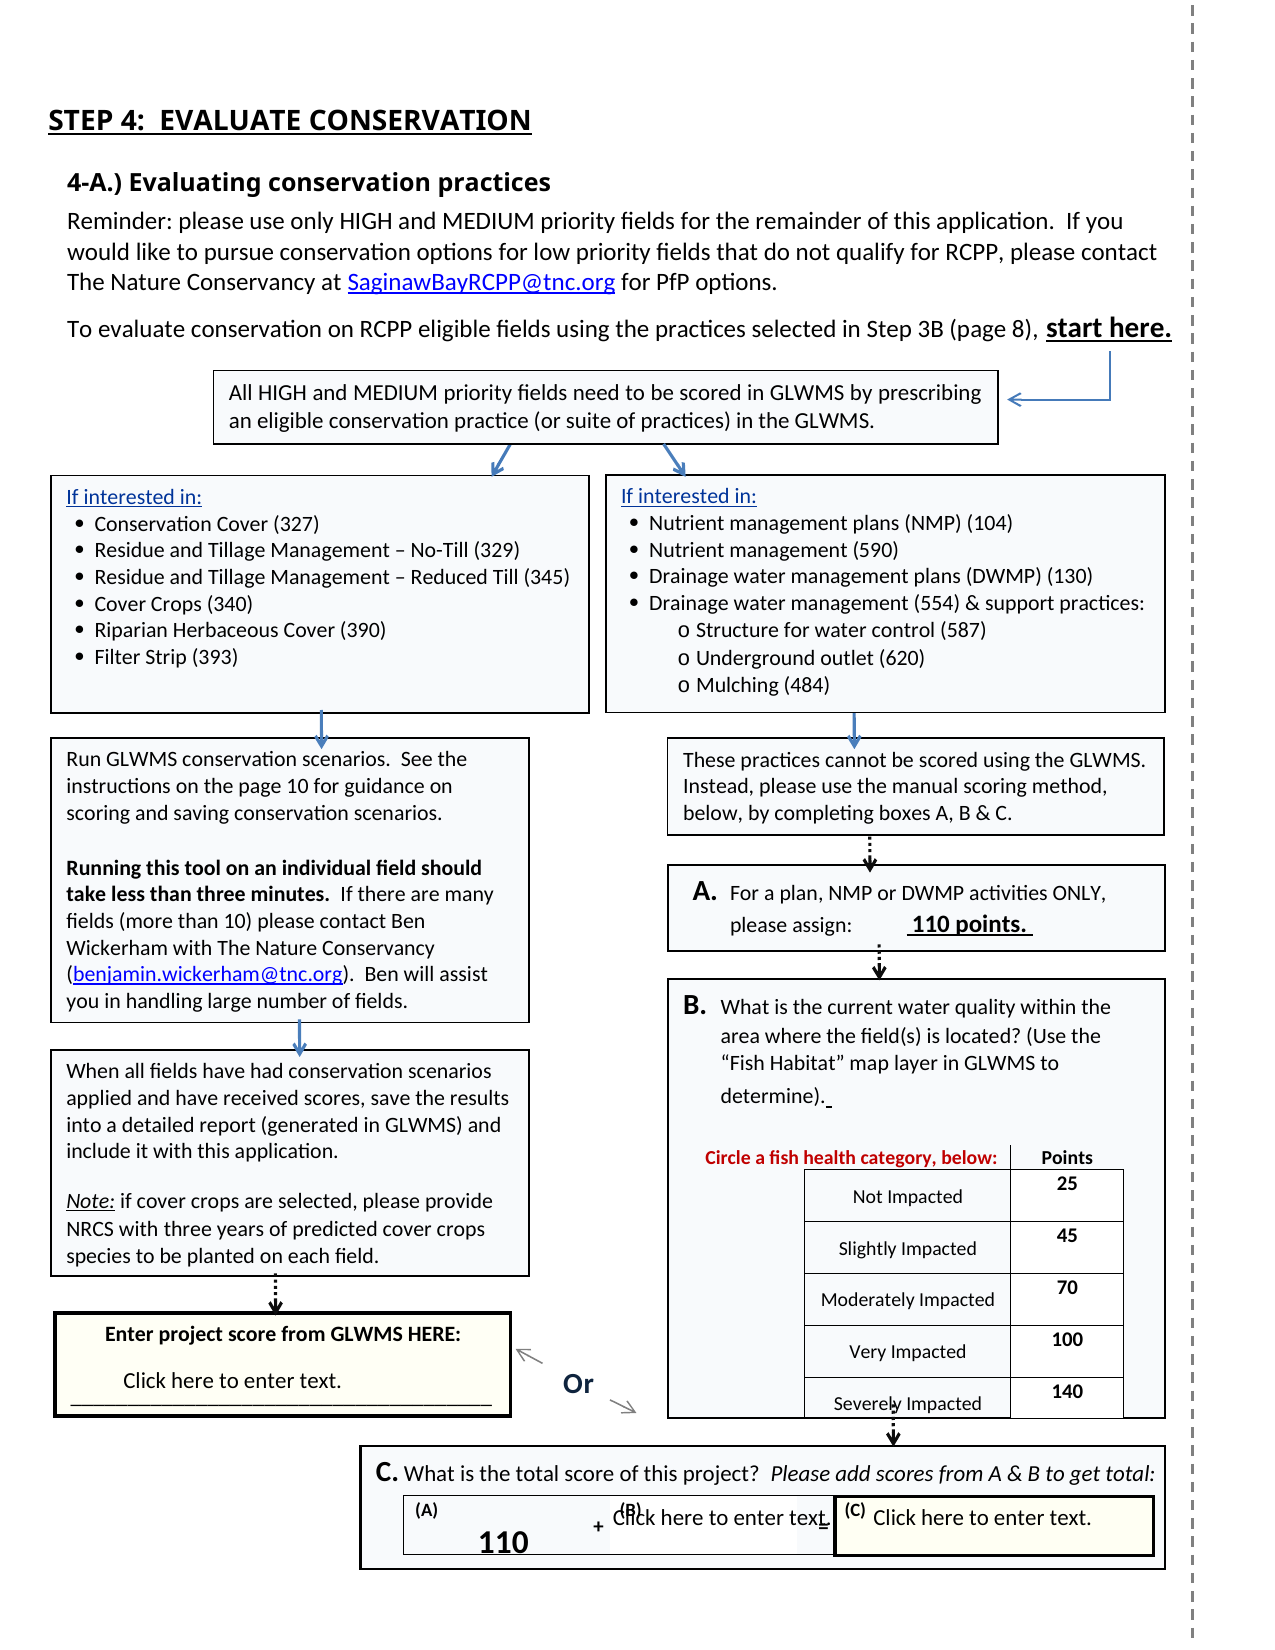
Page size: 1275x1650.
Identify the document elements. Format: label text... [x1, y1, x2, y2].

text STEP 4: EVALUATE CONSERVATION [48, 101, 1233, 139]
text Reminder: please use only HIGH and MEDIUM priority fields for the remainder of this application. If you would like to pursue conservation options for low priority fields that do not qualify for RCPP, please contact The Nature Conservancy at SaginawBayRCPP@tnc.org for PfP options. [67, 205, 1191, 297]
text 4-A.) Evaluating conservation practices [67, 165, 1233, 199]
text To evaluate conservation on RCPP eligible fields using the practices selected in Step 3B (page 8), start here. [67, 309, 1233, 345]
